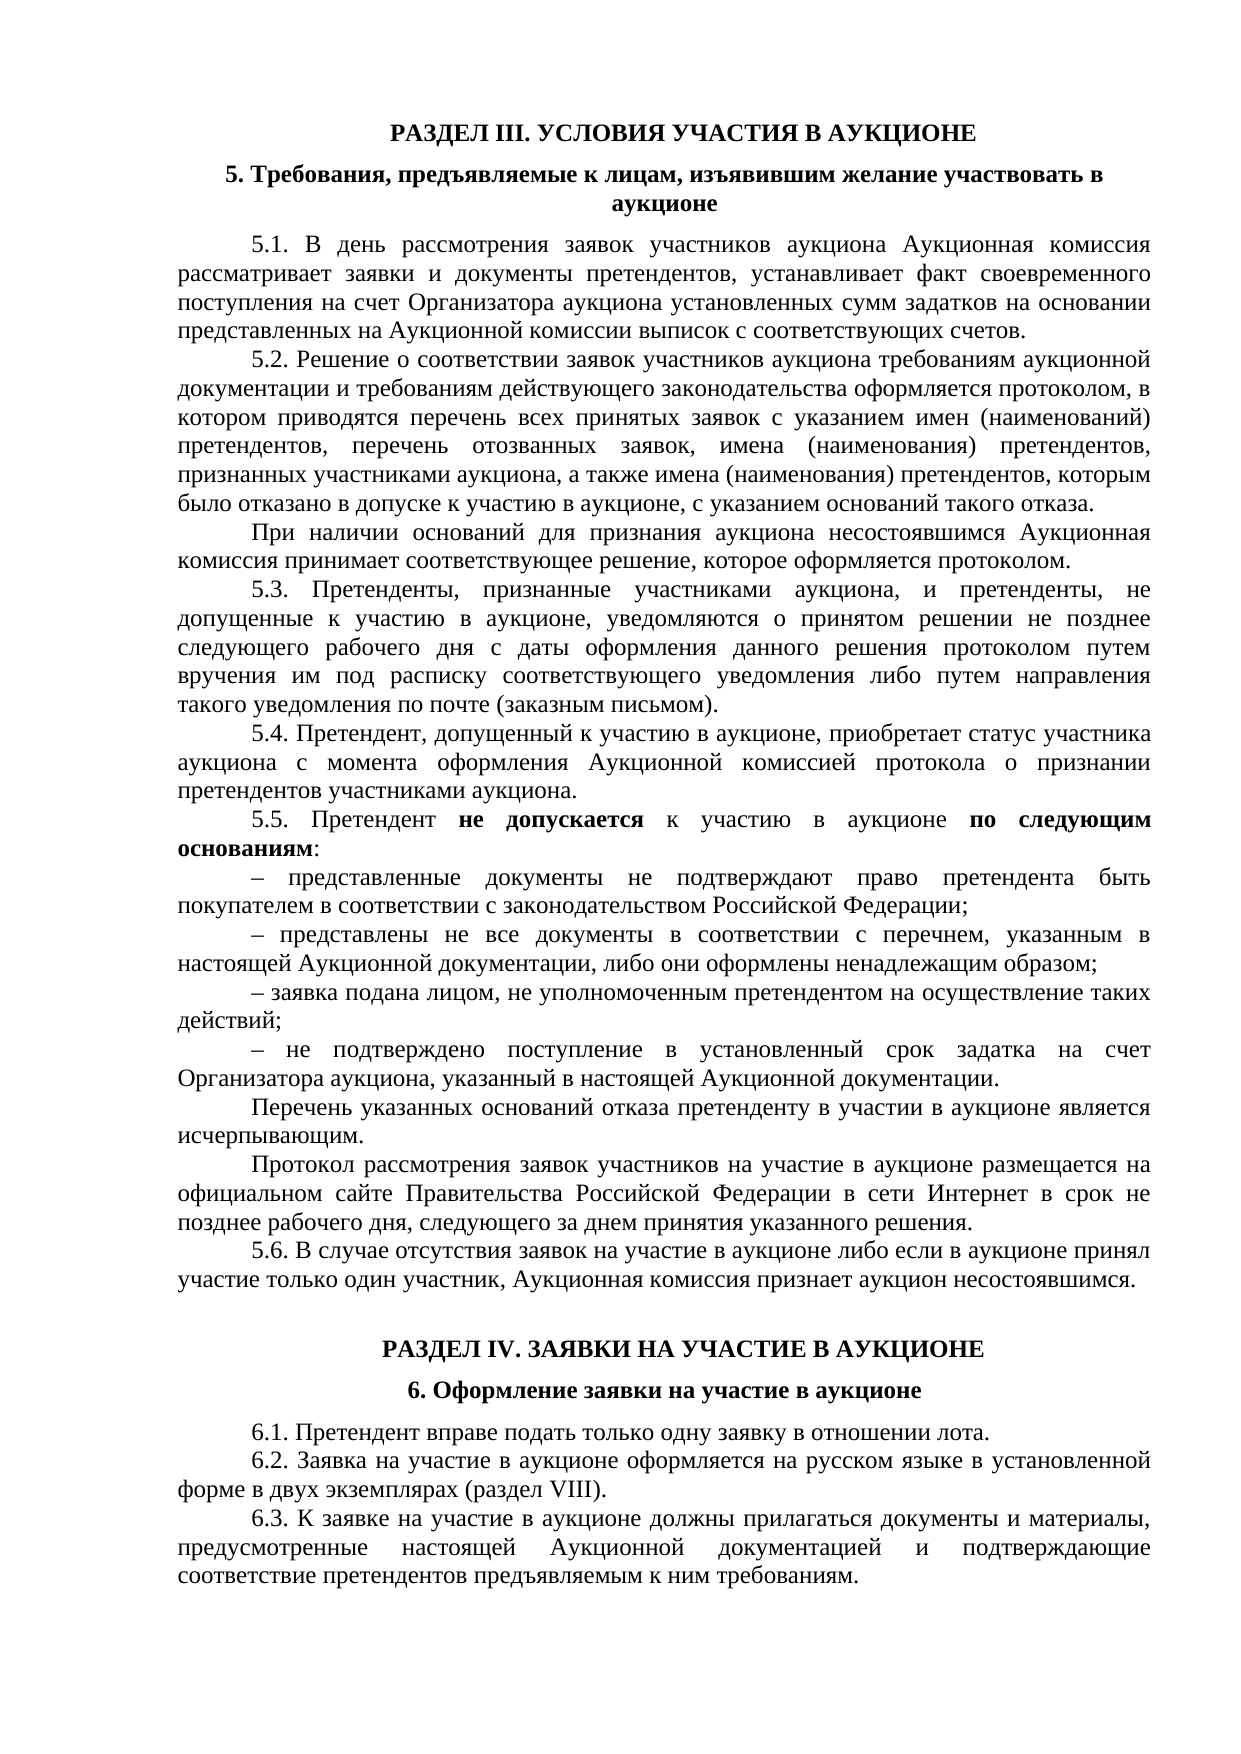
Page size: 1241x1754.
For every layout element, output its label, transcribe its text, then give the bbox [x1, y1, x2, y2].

text При наличии оснований для признания аукциона несостоявшимся Аукционная комиссия принимает соответствующее решение, которое оформляется протоколом. [177, 517, 1152, 574]
text 5.3. Претенденты, признанные участниками аукциона, и претенденты, не допущенные к участию в аукционе, уведомляются о принятом решении не позднее следующего рабочего дня с даты оформления данного решения протоколом путем вручения им под расписку соответствующего уведомления либо путем направления такого уведомления по почте (заказным письмом). [177, 574, 1152, 718]
text 6. Оформление заявки на участие в аукционе [177, 1376, 1152, 1404]
text 5.4. Претендент, допущенный к участию в аукционе, приобретает статус участника аукциона с момента оформления Аукционной комиссией протокола о признании претендентов участниками аукциона. [177, 718, 1152, 804]
text 5.6. В случае отсутствия заявок на участие в аукционе либо если в аукционе принял участие только один участник, Аукционная комиссия признает аукцион несостоявшимся. [177, 1236, 1152, 1293]
text РАЗДЕЛ IV. ЗАЯВКИ НА УЧАСТИЕ В АУКЦИОНЕ [215, 1334, 1152, 1363]
text – представленные документы не подтверждают право претендента быть покупателем в соответствии с законодательством Российской Федерации; [177, 862, 1152, 919]
text 5.5. Претендент не допускается к участию в аукционе по следующим основаниям: [177, 804, 1152, 862]
text 6.3. К заявке на участие в аукционе должны прилагаться документы и материалы, предусмотренные настоящей Аукционной документацией и подтверждающие соответствие претендентов предъявляемым к ним требованиям. [177, 1503, 1152, 1589]
text 6.2. Заявка на участие в аукционе оформляется на русском языке в установленной форме в двух экземплярах (раздел VIII). [177, 1446, 1152, 1503]
text Протокол рассмотрения заявок участников на участие в аукционе размещается на официальном сайте Правительства Российской Федерации в сети Интернет в срок не позднее рабочего дня, следующего за днем принятия указанного решения. [177, 1149, 1152, 1236]
text 5.2. Решение о соответствии заявок участников аукциона требованиям аукционной документации и требованиям действующего законодательства оформляется протоколом, в котором приводятся перечень всех принятых заявок с указанием имен (наименований) претендентов, перечень отозванных заявок, имена (наименования) претендентов, признанных участниками аукциона, а также имена (наименования) претендентов, которым было отказано в допуске к участию в аукционе, с указанием оснований такого отказа. [177, 344, 1152, 517]
text – заявка подана лицом, не уполномоченным претендентом на осуществление таких действий; [177, 977, 1152, 1034]
text 5. Требования, предъявляемые к лицам, изъявившим желание участвовать в аукционе [177, 159, 1152, 217]
text – представлены не все документы в соответствии с перечнем, указанным в настоящей Аукционной документации, либо они оформлены ненадлежащим образом; [177, 919, 1152, 977]
text 5.1. В день рассмотрения заявок участников аукциона Аукционная комиссия рассматривает заявки и документы претендентов, устанавливает факт своевременного поступления на счет Организатора аукциона установленных сумм задатков на основании представленных на Аукционной комиссии выписок с соответствующих счетов. [177, 229, 1152, 344]
text – не подтверждено поступление в установленный срок задатка на счет Организатора аукциона, указанный в настоящей Аукционной документации. [177, 1034, 1152, 1092]
text Перечень указанных оснований отказа претенденту в участии в аукционе является исчерпывающим. [177, 1092, 1152, 1149]
text 6.1. Претендент вправе подать только одну заявку в отношении лота. [177, 1417, 1152, 1446]
text РАЗДЕЛ III. УСЛОВИЯ УЧАСТИЯ В АУКЦИОНЕ [215, 118, 1152, 147]
